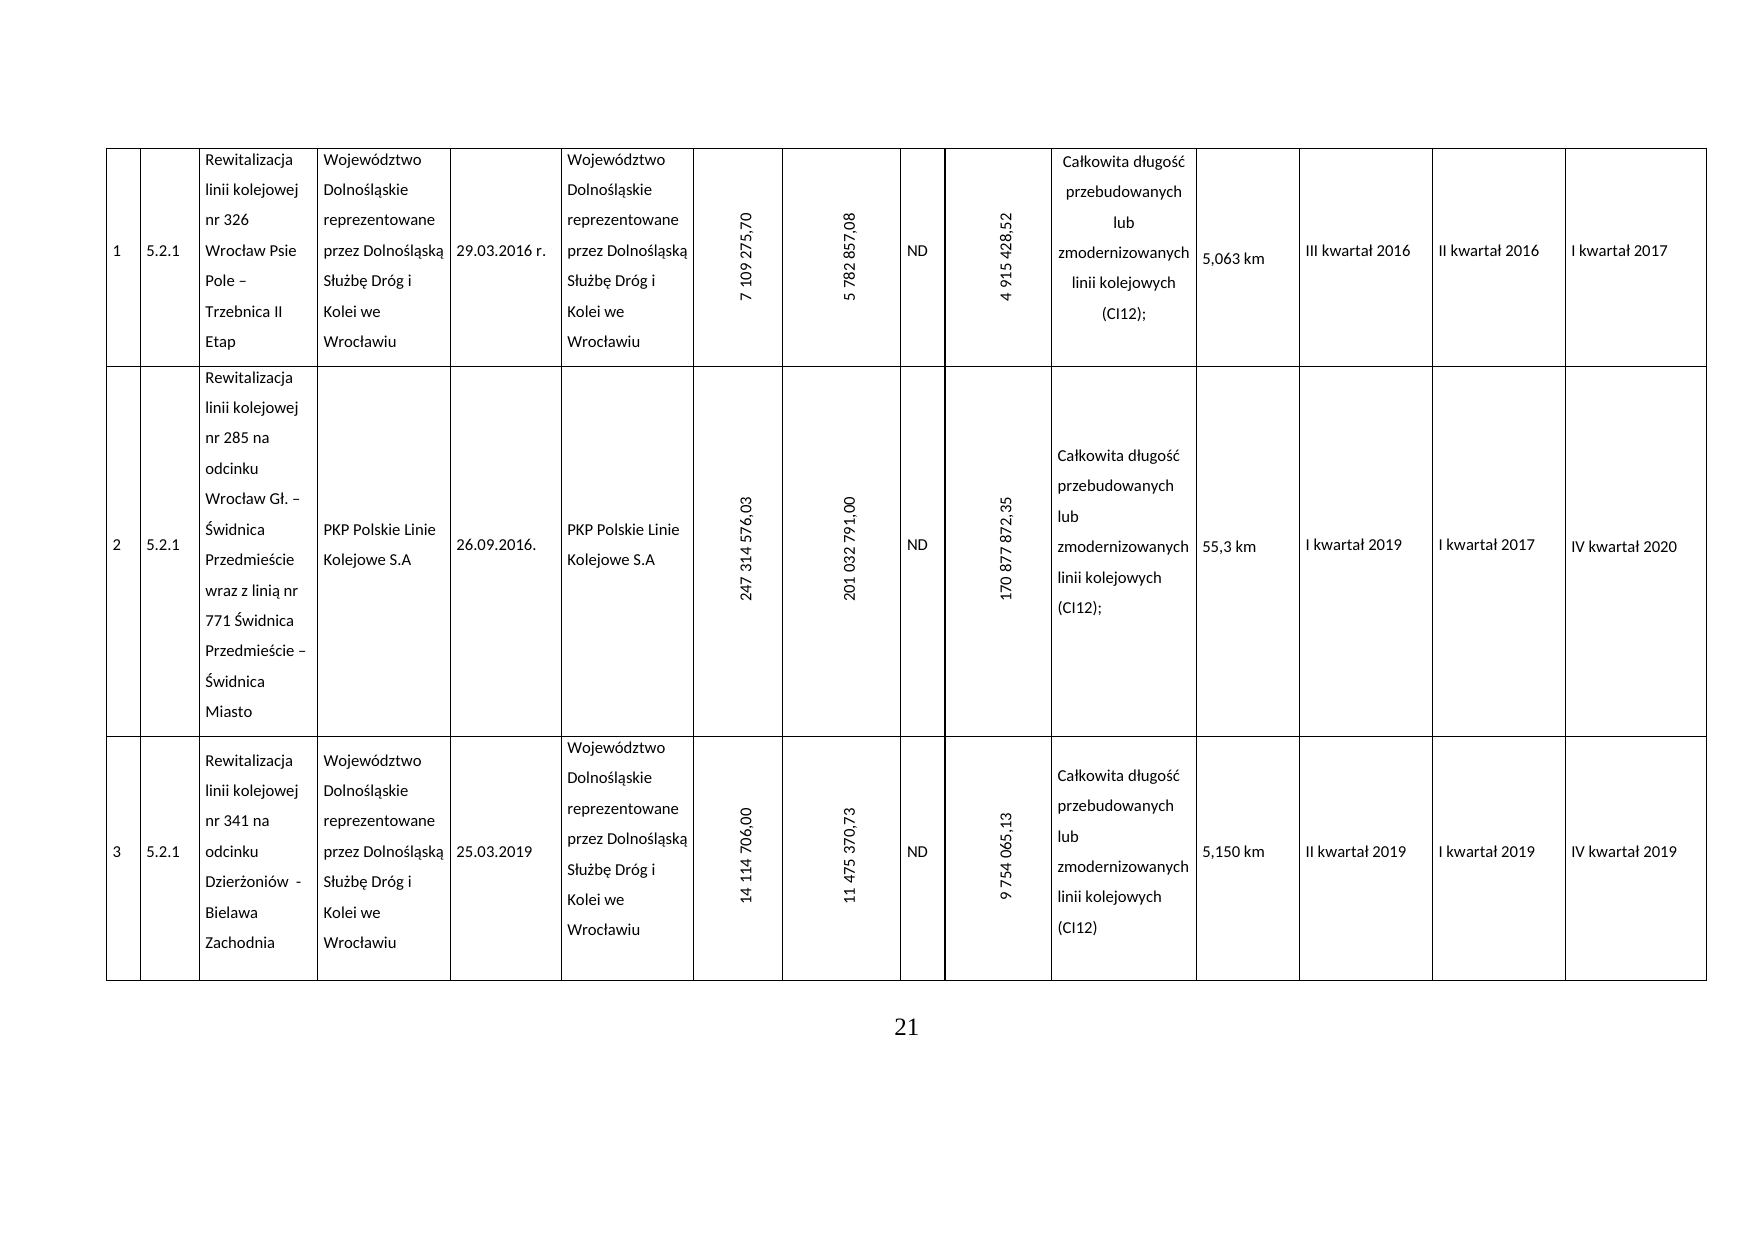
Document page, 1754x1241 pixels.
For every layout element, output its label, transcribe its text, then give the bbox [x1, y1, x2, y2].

table_cell Województwo Dolnośląskie reprezentowane przez Dolnośląską Służbę Dróg i Kolei we Wrocławiu [562, 149, 693, 366]
table_cell II kwartał 2019 [1300, 737, 1432, 980]
table_cell PKP Polskie Linie Kolejowe S.A [318, 367, 450, 736]
table_cell 1 [107, 149, 140, 366]
table_cell Całkowita długość przebudowanych lub zmodernizowanych linii kolejowych (CI12); [1052, 149, 1196, 366]
table_cell Rewitalizacja linii kolejowej nr 285 na odcinku Wrocław Gł. – Świdnica Przedmieście wraz z linią nr 771 Świdnica Przedmieście – Świdnica Miasto [200, 367, 317, 736]
table_cell 3 [107, 737, 140, 980]
table_cell 25.03.2019 [451, 737, 561, 980]
table_cell Całkowita długość przebudowanych lub zmodernizowanych linii kolejowych (CI12); [1052, 367, 1196, 736]
table_cell Województwo Dolnośląskie reprezentowane przez Dolnośląską Służbę Dróg i Kolei we Wrocławiu [562, 737, 693, 980]
table_cell Województwo Dolnośląskie reprezentowane przez Dolnośląską Służbę Dróg i Kolei we Wrocławiu [318, 149, 450, 366]
table_cell 170 877 872,35 [946, 367, 1051, 736]
table_cell 14 114 706,00 [694, 737, 782, 980]
table_cell ND [901, 367, 944, 736]
table_cell 29.03.2016 r. [451, 149, 561, 366]
table_cell IV kwartał 2020 [1566, 367, 1706, 736]
table_cell ND [901, 149, 944, 366]
table_cell 201 032 791,00 [783, 367, 900, 736]
table_cell 5,150 km [1197, 737, 1299, 980]
table_cell 5,063 km [1197, 149, 1299, 366]
table_cell 247 314 576,03 [694, 367, 782, 736]
table_cell Województwo Dolnośląskie reprezentowane przez Dolnośląską Służbę Dróg i Kolei we Wrocławiu [318, 737, 450, 980]
table_cell 4 915 428,52 [946, 149, 1051, 366]
table_cell 5.2.1 [141, 149, 199, 366]
table_cell ND [901, 737, 944, 980]
table_cell Rewitalizacja linii kolejowej nr 341 na odcinku Dzierżoniów -Bielawa Zachodnia [200, 737, 317, 980]
table_cell I kwartał 2017 [1433, 367, 1565, 736]
table_cell 7 109 275,70 [694, 149, 782, 366]
table_cell I kwartał 2019 [1300, 367, 1432, 736]
table_cell II kwartał 2016 [1433, 149, 1565, 366]
table_cell 5.2.1 [141, 737, 199, 980]
table_cell 2 [107, 367, 140, 736]
table_cell PKP Polskie Linie Kolejowe S.A [562, 367, 693, 736]
table_cell IV kwartał 2019 [1566, 737, 1706, 980]
table_cell Rewitalizacja linii kolejowej nr 326 Wrocław Psie Pole – Trzebnica II Etap [200, 149, 317, 366]
table_cell 5.2.1 [141, 367, 199, 736]
table_cell 9 754 065,13 [946, 737, 1051, 980]
table_cell 55,3 km [1197, 367, 1299, 736]
table_cell 11 475 370,73 [783, 737, 900, 980]
table_cell III kwartał 2016 [1300, 149, 1432, 366]
table_cell I kwartał 2019 [1433, 737, 1565, 980]
table_cell 5 782 857,08 [783, 149, 900, 366]
table_cell Całkowita długość przebudowanych lub zmodernizowanych linii kolejowych (CI12) [1052, 737, 1196, 980]
table_cell 26.09.2016. [451, 367, 561, 736]
table_cell I kwartał 2017 [1566, 149, 1706, 366]
